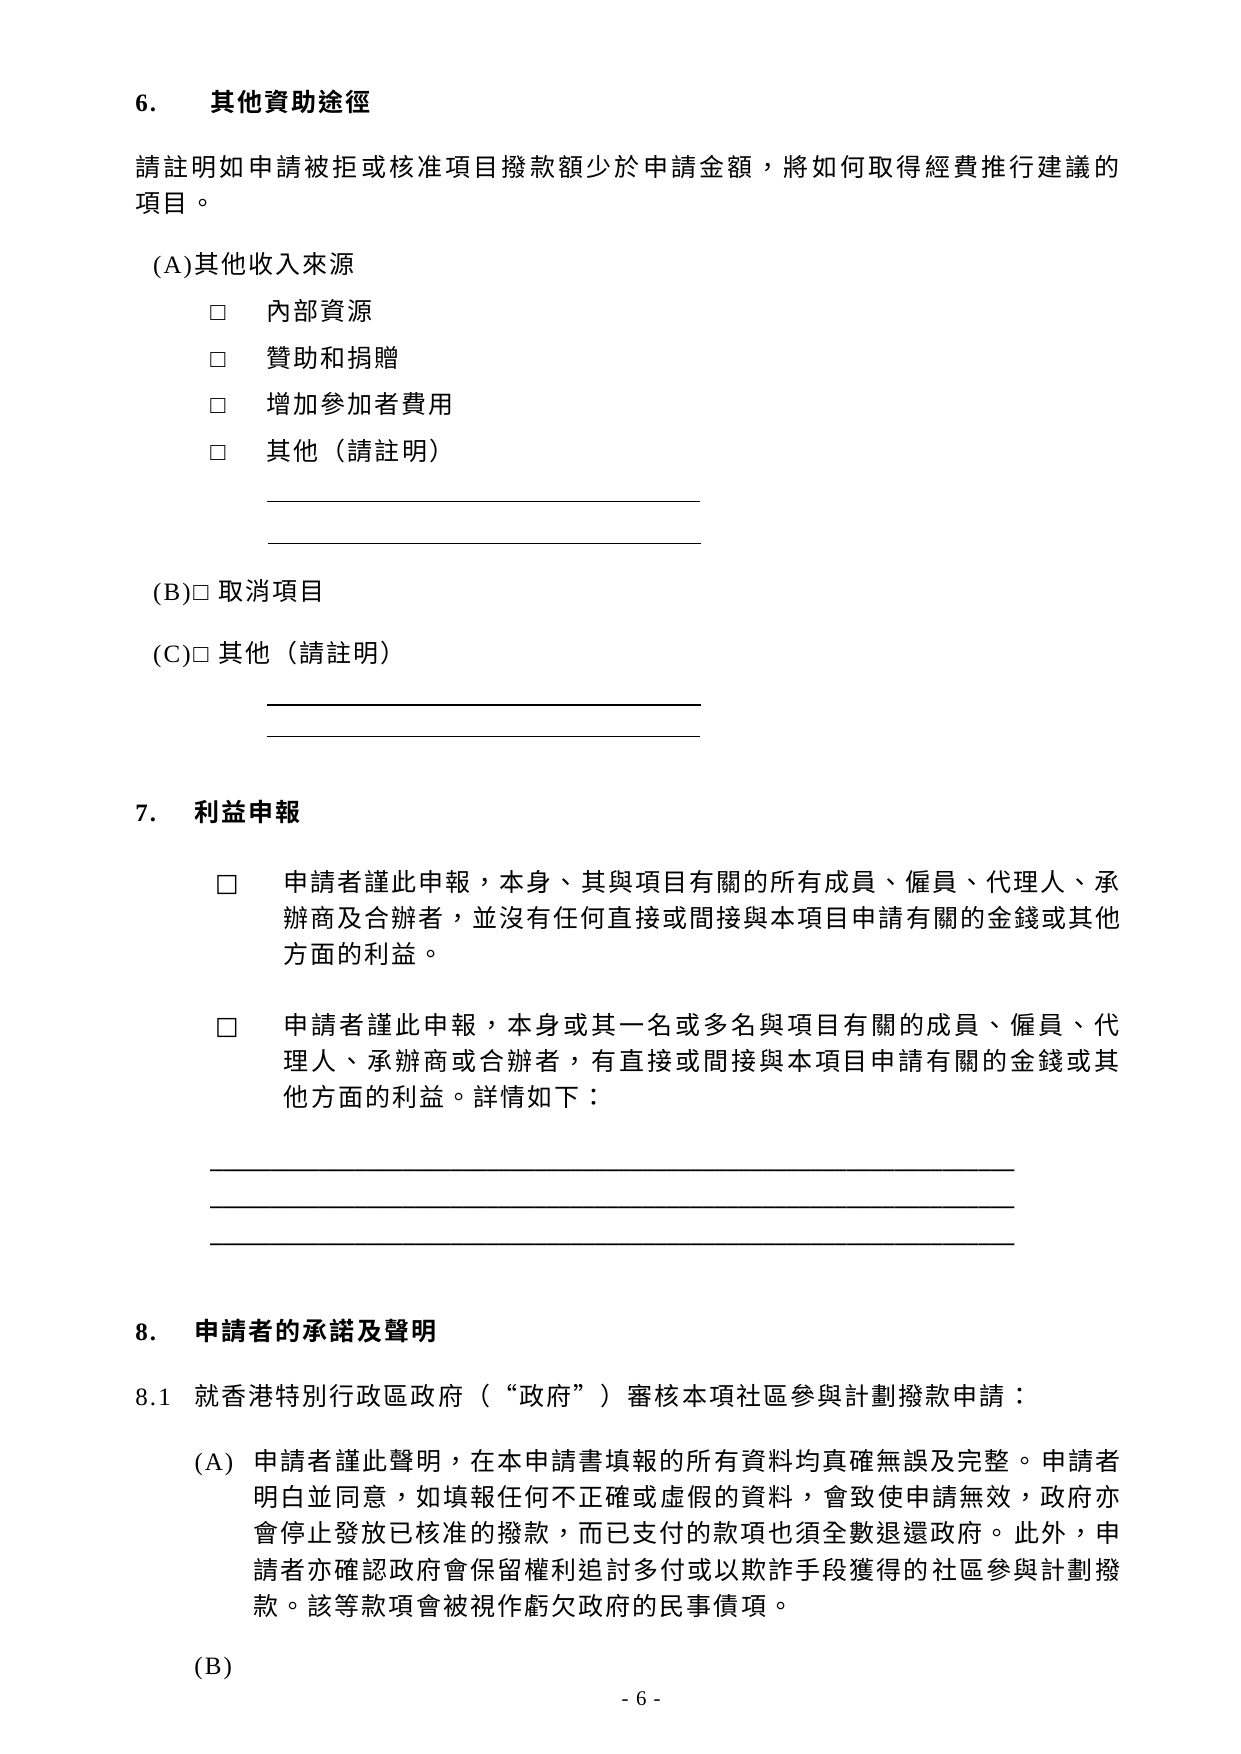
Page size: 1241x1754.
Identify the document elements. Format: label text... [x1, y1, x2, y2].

text ___________________________________________________________________ [135, 1139, 1120, 1176]
text □ 增加參加者費用 [210, 385, 1120, 421]
text □ 申請者謹此申報，本身、其與項目有關的所有成員、僱員、代理人、承辦商及合辦者，並沒有任何直接或間接與本項目申請有關的金錢或其他方面的利益。 [215, 862, 1120, 971]
list □ 其他（請註明） [153, 633, 1120, 669]
text 請註明如申請被拒或核准項目撥款額少於申請金額，將如何取得經費推行建議的項目。 [135, 147, 1120, 220]
text □ 內部資源 [210, 292, 1120, 328]
text 6. 其他資助途徑 [135, 82, 1120, 119]
list 申請者謹此聲明，在本申請書填報的所有資料均真確無誤及完整。申請者明白並同意，如填報任何不正確或虛假的資料，會致使申請無效，政府亦會停止發放已核准的撥款，而已支付的款項也須全數退還政府。此外，申請者亦確認政府會保留權利追討多付或以欺詐手段獲得的社區參與計劃撥款。該等款項會被視作虧欠政府的民事債項。 [194, 1441, 1120, 1623]
text ___________________________________________________________________ [135, 1176, 1120, 1213]
text □ 申請者謹此申報，本身或其一名或多名與項目有關的成員、僱員、代理人、承辦商或合辦者，有直接或間接與本項目申請有關的金錢或其他方面的利益。詳情如下： [215, 1005, 1120, 1114]
list 其他收入來源 [153, 245, 1120, 281]
text 8.1 就香港特別行政區政府（“政府”）審核本項社區參與計劃撥款申請： [135, 1376, 1120, 1413]
text □ 贊助和捐贈 [210, 338, 1120, 374]
list □ 取消項目 [153, 572, 1120, 608]
text □ 其他（請註明） [210, 432, 1120, 468]
text 7. 利益申報 [135, 792, 1120, 828]
text ___________________________________________________________________ [135, 1213, 1120, 1249]
text 8. 申請者的承諾及聲明 [135, 1311, 1120, 1348]
